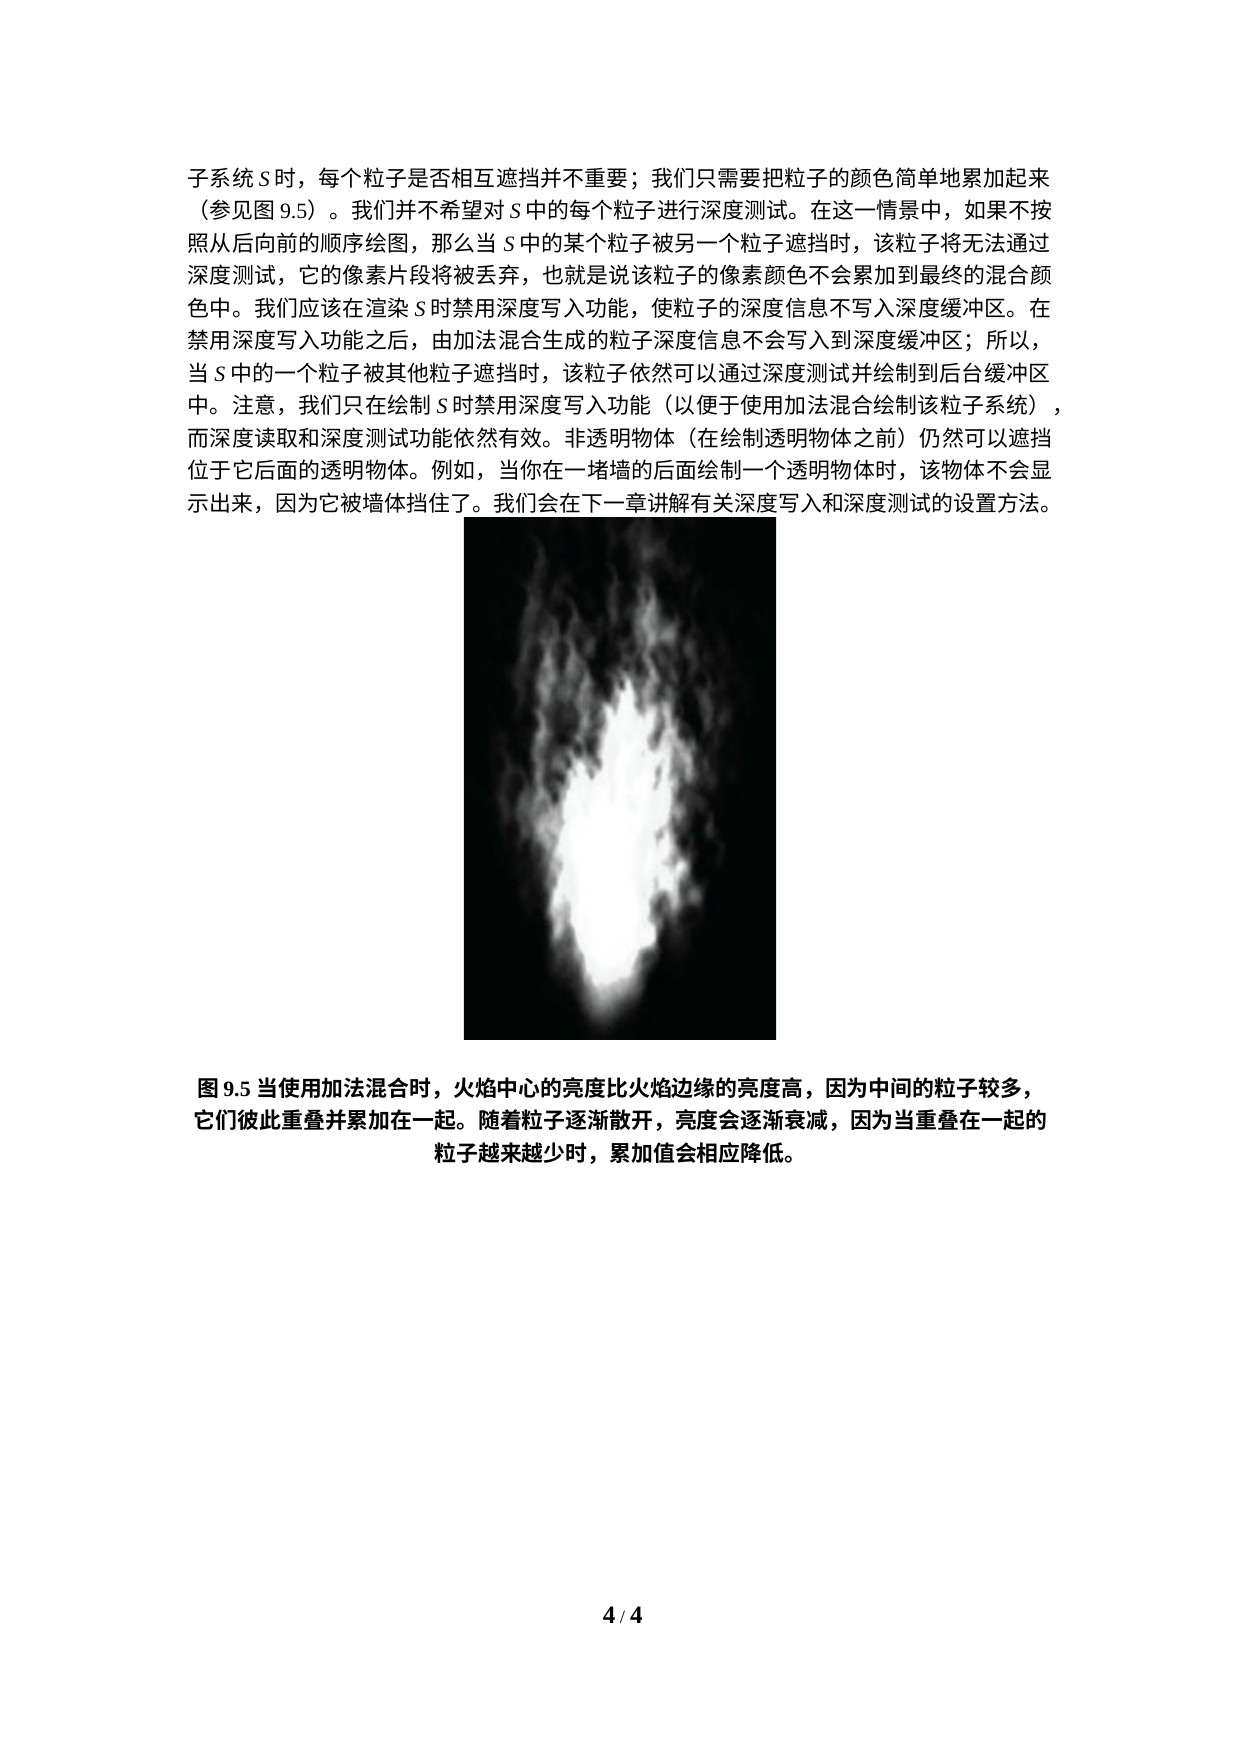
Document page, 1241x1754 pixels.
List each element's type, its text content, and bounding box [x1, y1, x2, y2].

picture [463, 517, 777, 1040]
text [187, 160, 1053, 518]
text 图9.5 当使用加法混合时，火焰中心的亮度比火焰边缘的亮度高，因为中间的粒子较多，它们彼此重叠并累加在一起。随着粒子逐渐散开，亮度会逐渐衰减，因为当重叠在一起的粒子越来越少时，累加值会相应降低。 [187, 1070, 1053, 1168]
